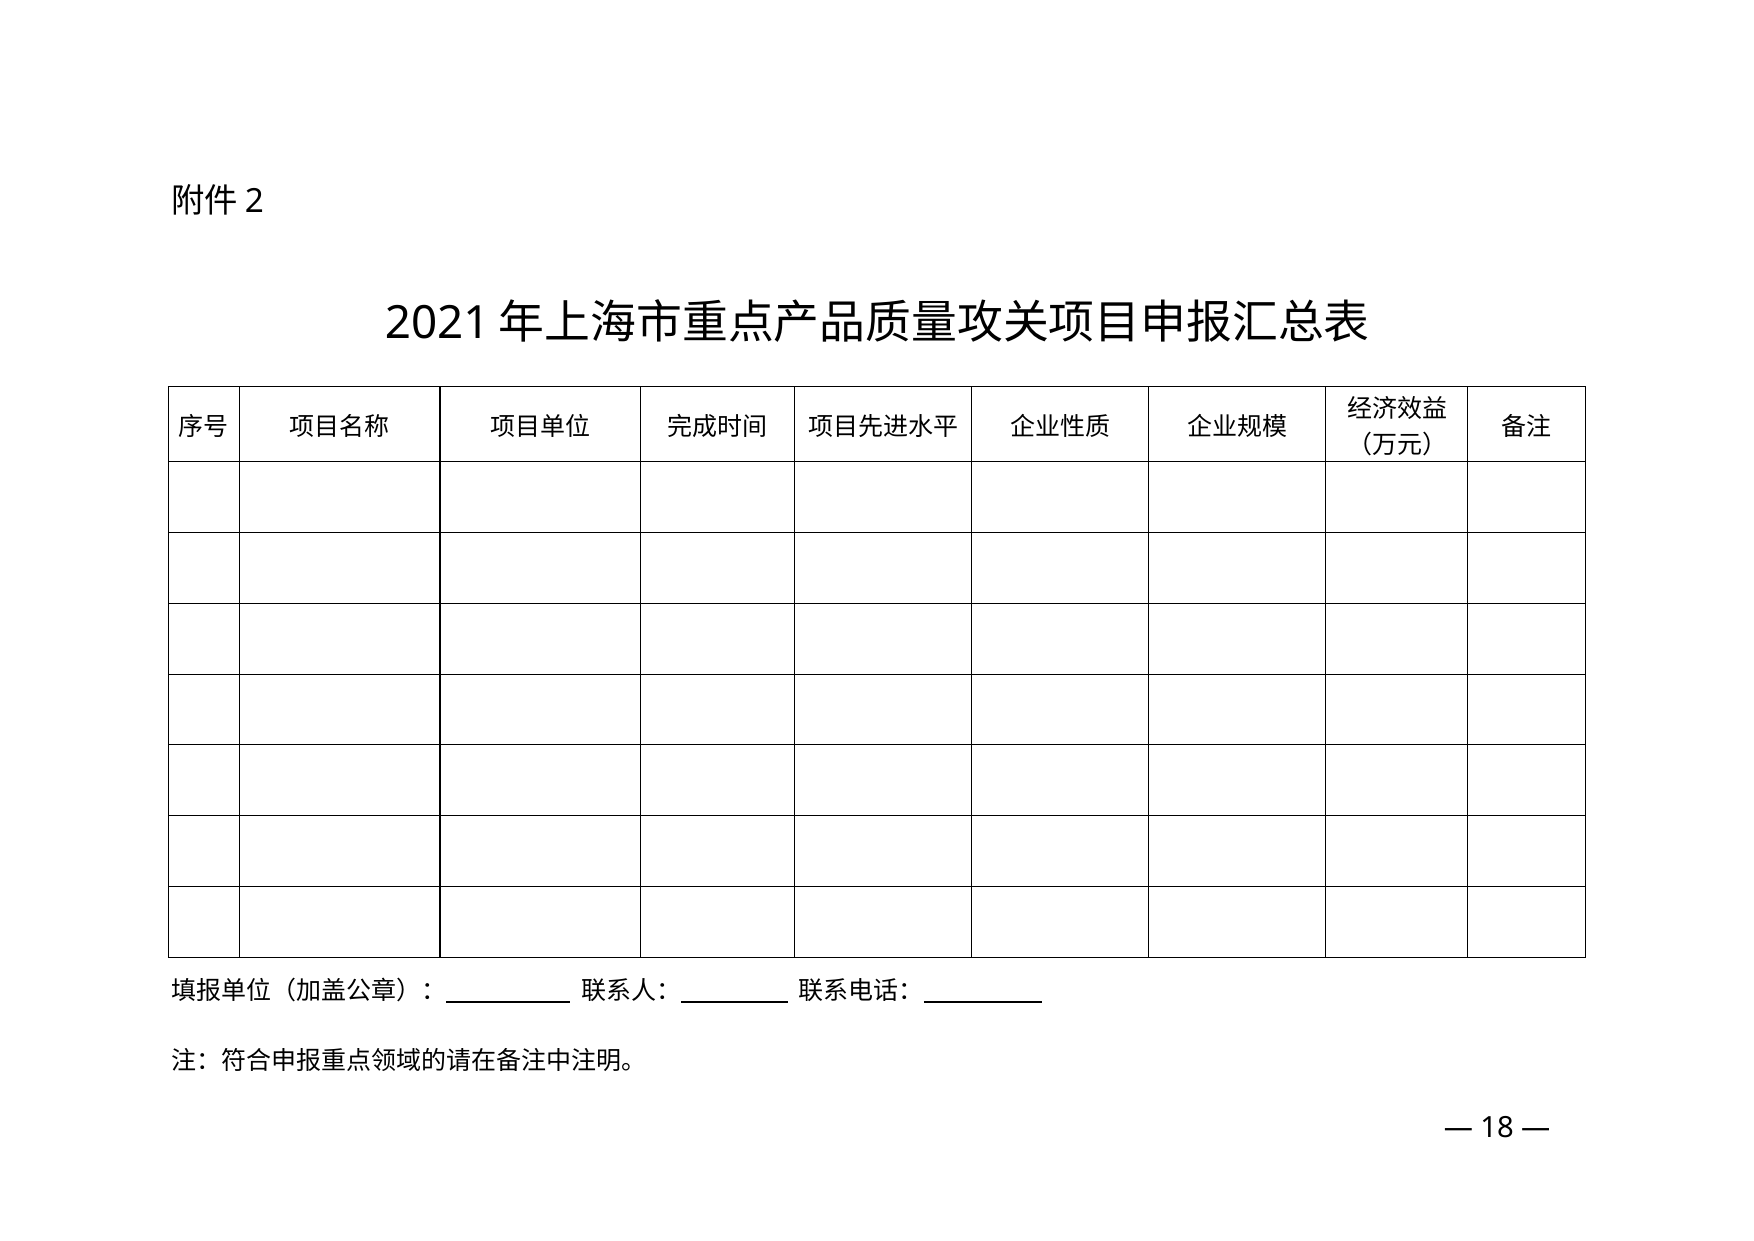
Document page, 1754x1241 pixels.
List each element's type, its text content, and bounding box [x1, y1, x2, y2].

table_cell [1149, 604, 1325, 673]
table_cell [441, 675, 640, 744]
table_cell [441, 604, 640, 673]
table_cell [1149, 816, 1325, 886]
table_cell [972, 816, 1148, 886]
table_header 企业性质 [972, 387, 1148, 461]
table_cell [795, 745, 971, 815]
table_header 项目先进水平 [795, 387, 971, 461]
table_header 完成时间 [641, 387, 794, 461]
table_cell [795, 604, 971, 673]
table_cell [972, 675, 1148, 744]
table_cell [1149, 675, 1325, 744]
table_cell [240, 533, 439, 603]
table_cell [441, 816, 640, 886]
table_cell [1149, 887, 1325, 957]
table_cell [1468, 533, 1585, 603]
table_cell [240, 745, 439, 815]
table_cell [441, 533, 640, 603]
table_cell [1326, 675, 1467, 744]
table_cell [1468, 675, 1585, 744]
table_cell [1326, 816, 1467, 886]
table_cell [169, 816, 239, 886]
table_cell [641, 745, 794, 815]
table_cell [240, 462, 439, 532]
table_header 项目单位 [441, 387, 640, 461]
table_header 经济效益 （万元） [1326, 387, 1467, 461]
table_cell [1468, 816, 1585, 886]
table_cell [1468, 604, 1585, 673]
table_cell [641, 887, 794, 957]
table_cell [972, 462, 1148, 532]
text 填报单位（加盖公章）： 联系人： 联系电话： [171, 970, 1583, 1007]
table_cell [641, 533, 794, 603]
table_cell [240, 816, 439, 886]
table_cell [641, 816, 794, 886]
text 注：符合申报重点领域的请在备注中注明。 [171, 1041, 1583, 1077]
text 附件2 [171, 174, 1583, 222]
table_cell [240, 887, 439, 957]
table_header 项目名称 [240, 387, 439, 461]
table_cell [972, 604, 1148, 673]
table_cell [795, 533, 971, 603]
table_cell [972, 745, 1148, 815]
table_cell [441, 887, 640, 957]
table_cell [1326, 604, 1467, 673]
table_cell [1468, 887, 1585, 957]
table_cell [1326, 745, 1467, 815]
table_cell [169, 675, 239, 744]
table_cell [795, 816, 971, 886]
table_cell [1326, 887, 1467, 957]
text 2021年上海市重点产品质量攻关项目申报汇总表 [171, 286, 1583, 352]
table_cell [795, 675, 971, 744]
table_cell [441, 462, 640, 532]
table_cell [1149, 533, 1325, 603]
table_cell [1149, 462, 1325, 532]
table_cell [1326, 462, 1467, 532]
table_cell [169, 462, 239, 532]
table_cell [972, 533, 1148, 603]
table_cell [641, 675, 794, 744]
table_cell [641, 604, 794, 673]
table_cell [169, 745, 239, 815]
table_cell [641, 462, 794, 532]
table_cell [1468, 462, 1585, 532]
table_cell [240, 675, 439, 744]
table_cell [169, 533, 239, 603]
table_header 企业规模 [1149, 387, 1325, 461]
table_header 备注 [1468, 387, 1585, 461]
table_cell [1468, 745, 1585, 815]
table_cell [795, 462, 971, 532]
table_cell [169, 604, 239, 673]
table_cell [1326, 533, 1467, 603]
table_cell [240, 604, 439, 673]
table_cell [1149, 745, 1325, 815]
table_cell [972, 887, 1148, 957]
table_cell [169, 887, 239, 957]
table_cell [795, 887, 971, 957]
table_header 序号 [169, 387, 239, 461]
table_cell [441, 745, 640, 815]
